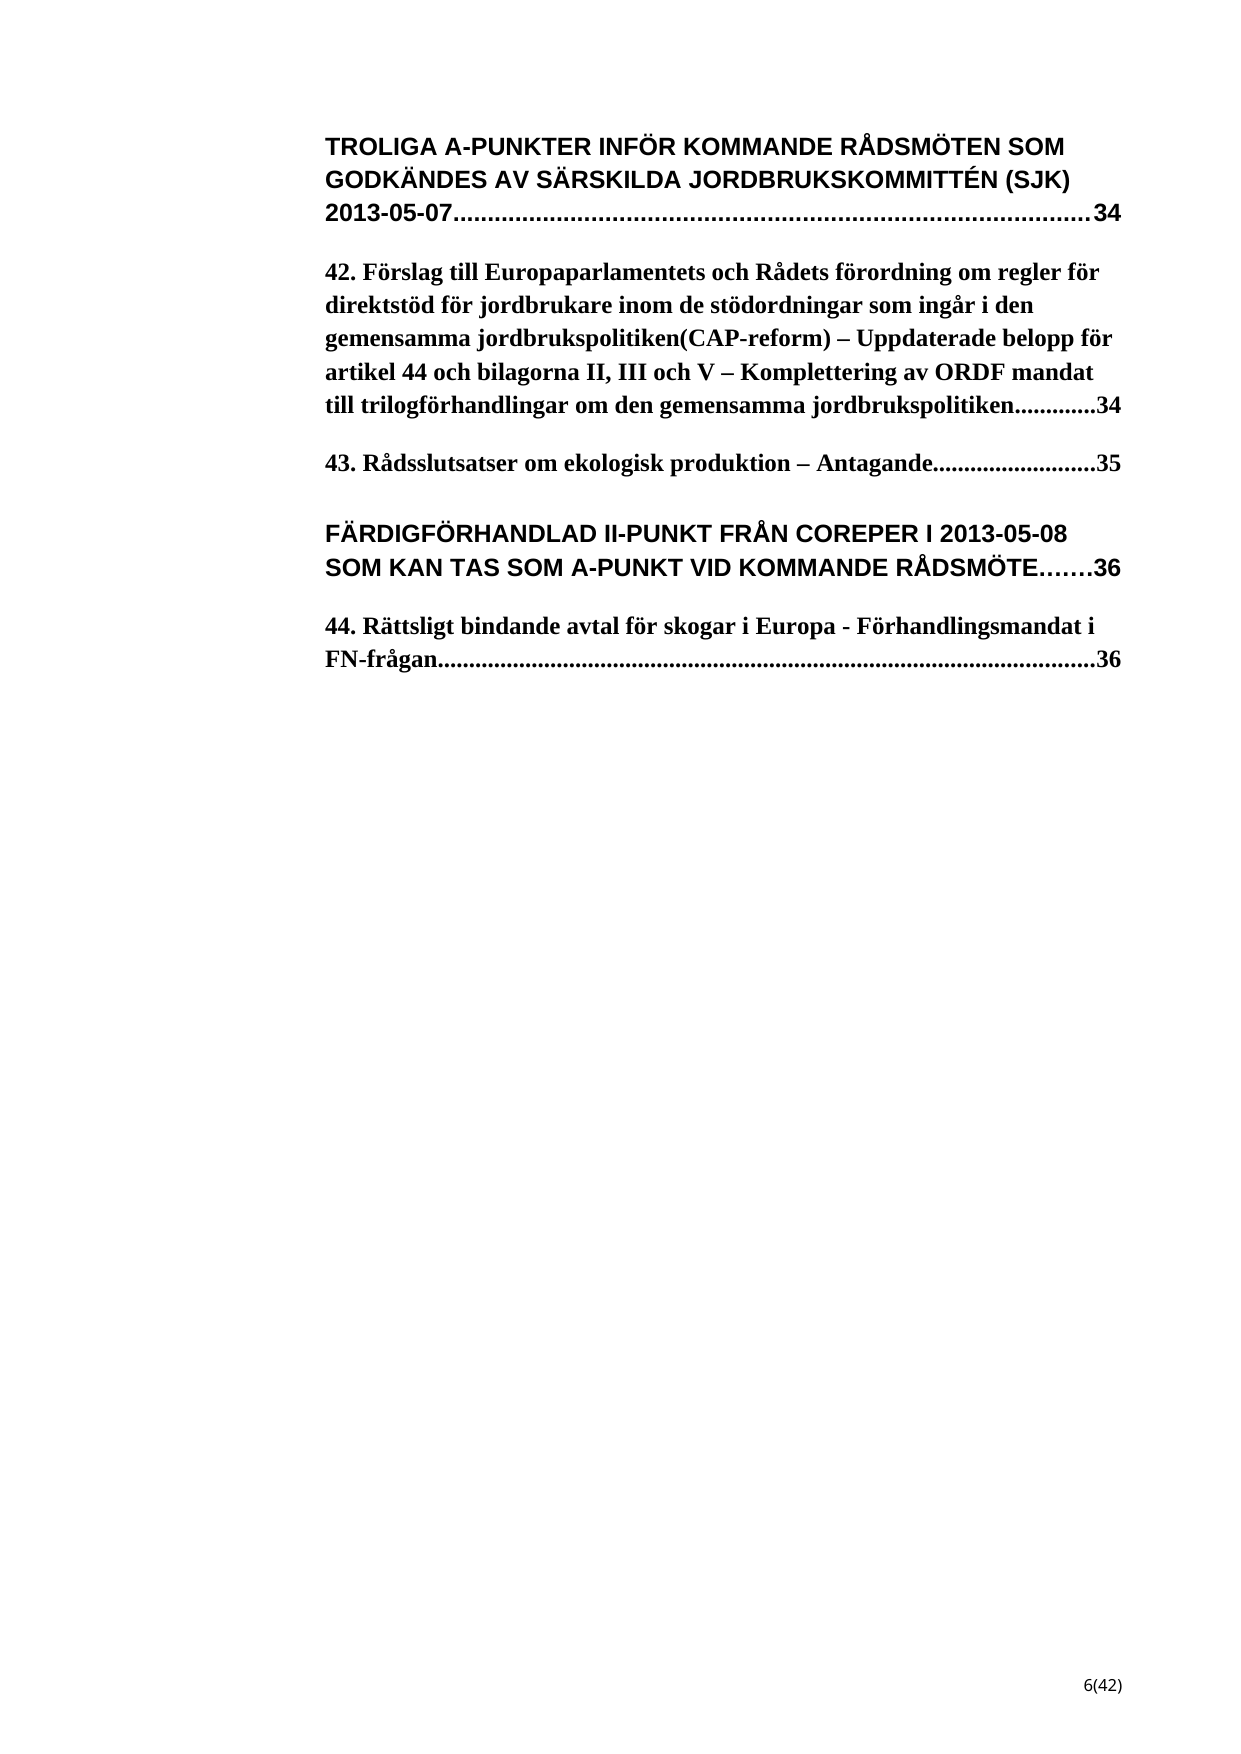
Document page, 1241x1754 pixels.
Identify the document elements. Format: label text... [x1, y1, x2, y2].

text 42. Förslag till Europaparlamentets och Rådets förordning om regler för direktstöd för jordbrukare inom de stödordningar som ingår i den gemensamma jordbrukspolitiken(CAP-reform) – Uppdaterade belopp för artikel 44 och bilagorna II, III och V – Komplettering av ORDF mandat till trilogförhandlingar om den gemensamma jordbrukspolitiken 34 [325, 252, 1122, 419]
text Färdigförhandlad II-punkt från Coreper I 2013-05-08 som kan tas som A-punkt vid kommande rådsmöte 36 [325, 515, 1122, 581]
text 43. Rådsslutsatser om ekologisk produktion – Antagande 35 [325, 444, 1122, 477]
text Troliga A-punkter inför kommande rådsmöten som godkändes av särskilda jordbrukskommittén (SJK) 2013-05-07 34 [325, 127, 1122, 227]
text 44. Rättsligt bindande avtal för skogar i Europa - Förhandlingsmandat i FN-frågan. 36 [325, 606, 1122, 673]
